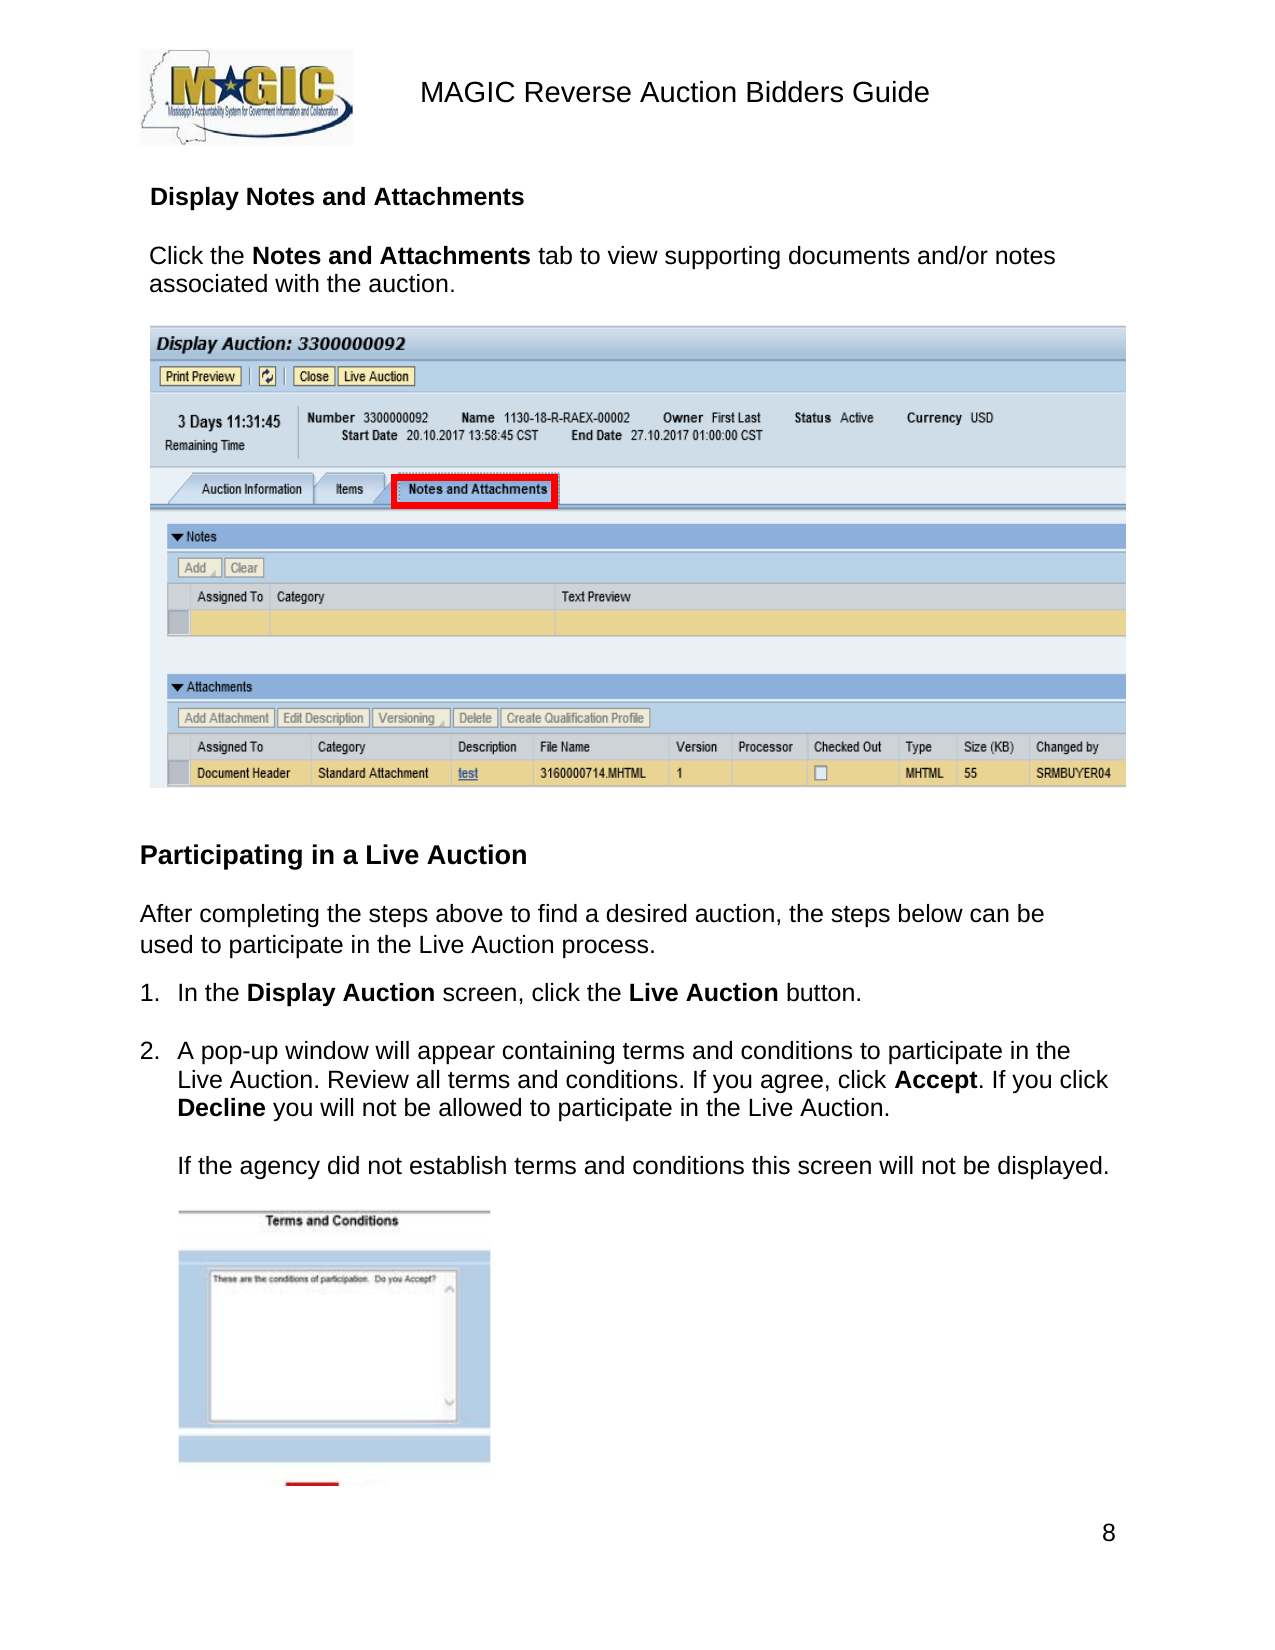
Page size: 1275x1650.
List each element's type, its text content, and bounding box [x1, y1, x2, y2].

picture [139, 48, 353, 146]
text After completing the steps above to find a desired auction, the steps below can be used to participate in the Live Auction process. [139, 899, 1102, 959]
text If the agency did not establish terms and conditions this screen will not be displayed. [177, 1151, 1123, 1179]
subtitle Participating in a Live Auction [139, 839, 1164, 870]
text Click the Notes and Attachments tab to view supporting documents and/or notes associated with the auction. [149, 241, 1161, 298]
list In the Display Auction screen, click the Live Auction button. [139, 978, 1164, 1007]
text Display Notes and Attachments [150, 182, 1164, 211]
list A pop-up window will appear containing terms and conditions to participate in the Live Auction. Review all terms and conditions. If you agree, click Accept. If you click Decline you will not be allowed to participate in the Live Auction. [139, 1036, 1123, 1122]
picture [150, 325, 1126, 788]
picture [178, 1209, 491, 1486]
